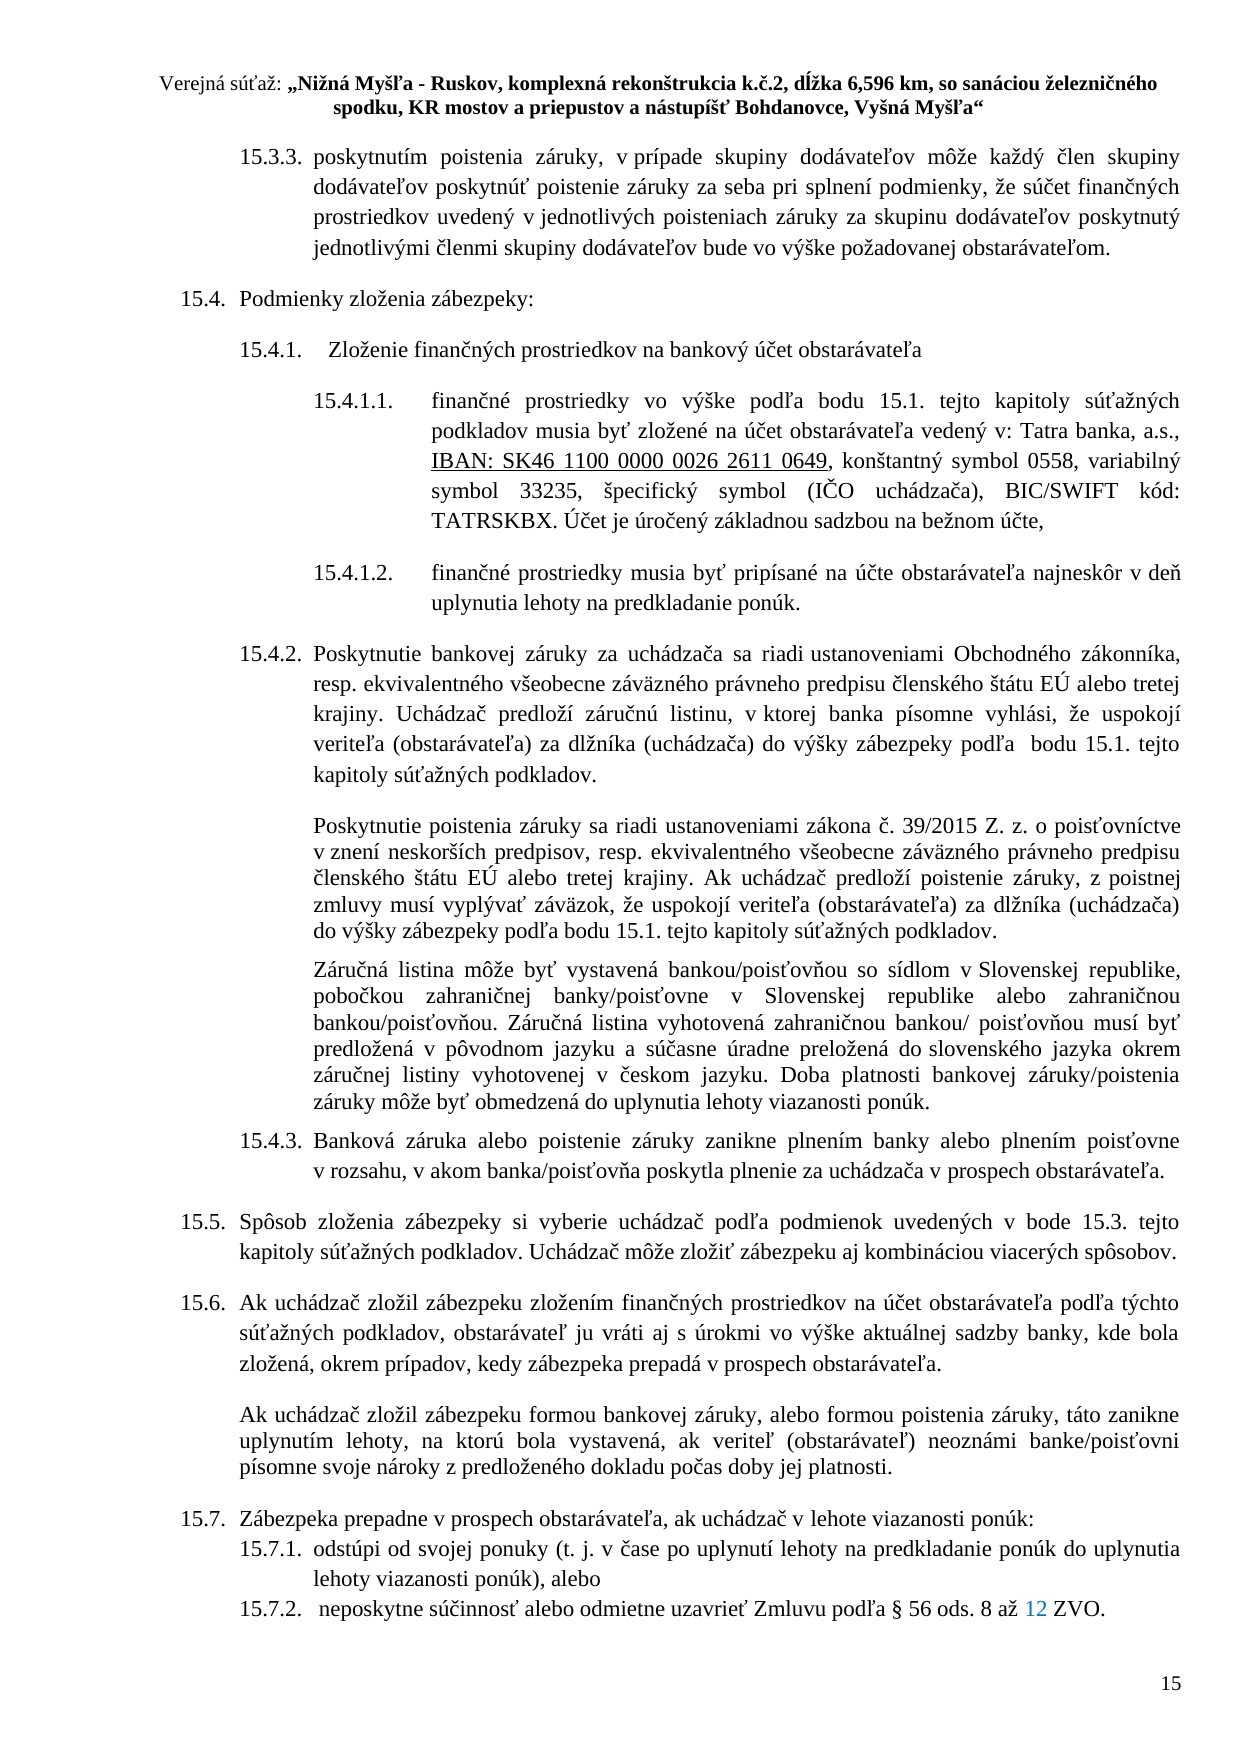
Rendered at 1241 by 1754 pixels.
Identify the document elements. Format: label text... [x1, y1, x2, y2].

list finančné prostriedky vo výške podľa bodu 15.1. tejto kapitoly súťažných podkladov musia byť zložené na účet obstarávateľa vedený v: Tatra banka, a.s., IBAN: SK46 1100 0000 0026 2611 0649, konštantný symbol 0558, variabilný symbol 33235, špecifický symbol (IČO uchádzača), BIC/SWIFT kód: TATRSKBX. Účet je úročený základnou sadzbou na bežnom účte, [313, 387, 1181, 534]
list finančné prostriedky musia byť pripísané na účte obstarávateľa najneskôr v deň uplynutia lehoty na predkladanie ponúk. [313, 559, 1181, 615]
list Spôsob zloženia zábezpeky si vyberie uchádzač podľa podmienok uvedených v bode 15.3. tejto kapitoly súťažných podkladov. Uchádzač môže zložiť zábezpeku aj kombináciou viacerých spôsobov. [180, 1208, 1181, 1264]
list odstúpi od svojej ponuky (t. j. v čase po uplynutí lehoty na predkladanie ponúk do uplynutia lehoty viazanosti ponúk), alebo [239, 1535, 1181, 1591]
list Poskytnutie bankovej záruky za uchádzača sa riadi ustanoveniami Obchodného zákonníka, resp. ekvivalentného všeobecne záväzného právneho predpisu členského štátu EÚ alebo tretej krajiny. Uchádzač predloží záručnú listinu, v ktorej banka písomne vyhlási, že uspokojí veriteľa (obstarávateľa) za dlžníka (uchádzača) do výšky zábezpeky podľa bodu 15.1. tejto kapitoly súťažných podkladov. [239, 640, 1181, 787]
text Poskytnutie poistenia záruky sa riadi ustanoveniami zákona č. 39/2015 Z. z. o poisťovníctve v znení neskorších predpisov, resp. ekvivalentného všeobecne záväzného právneho predpisu členského štátu EÚ alebo tretej krajiny. Ak uchádzač predloží poistenie záruky, z poistnej zmluvy musí vyplývať záväzok, že uspokojí veriteľa (obstarávateľa) za dlžníka (uchádzača) do výšky zábezpeky podľa bodu 15.1. tejto kapitoly súťažných podkladov. [313, 812, 1181, 943]
text Ak uchádzač zložil zábezpeku formou bankovej záruky, alebo formou poistenia záruky, táto zanikne uplynutím lehoty, na ktorú bola vystavená, ak veriteľ (obstarávateľ) neoznámi banke/poisťovni písomne svoje nároky z predloženého dokladu počas doby jej platnosti. [239, 1401, 1181, 1480]
list neposkytne súčinnosť alebo odmietne uzavrieť Zmluvu podľa § 56 ods. 8 až 12 ZVO. [239, 1595, 1181, 1622]
text Záručná listina môže byť vystavená bankou/poisťovňou so sídlom v Slovenskej republike, pobočkou zahraničnej banky/poisťovne v Slovenskej republike alebo zahraničnou bankou/poisťovňou. Záručná listina vyhotovená zahraničnou bankou/ poisťovňou musí byť predložená v pôvodnom jazyku a súčasne úradne preložená do slovenského jazyka okrem záručnej listiny vyhotovenej v českom jazyku. Doba platnosti bankovej záruky/poistenia záruky môže byť obmedzená do uplynutia lehoty viazanosti ponúk. [313, 956, 1181, 1114]
list Zábezpeka prepadne v prospech obstarávateľa, ak uchádzač v lehote viazanosti ponúk: [180, 1505, 1181, 1531]
list Zloženie finančných prostriedkov na bankový účet obstarávateľa [239, 336, 1181, 362]
list Podmienky zloženia zábezpeky: [180, 285, 1181, 311]
list Ak uchádzač zložil zábezpeku zložením finančných prostriedkov na účet obstarávateľa podľa týchto súťažných podkladov, obstarávateľ ju vráti aj s úrokmi vo výške aktuálnej sadzby banky, kde bola zložená, okrem prípadov, kedy zábezpeka prepadá v prospech obstarávateľa. [180, 1289, 1181, 1376]
list poskytnutím poistenia záruky, v prípade skupiny dodávateľov môže každý člen skupiny dodávateľov poskytnúť poistenie záruky za seba pri splnení podmienky, že súčet finančných prostriedkov uvedený v jednotlivých poisteniach záruky za skupinu dodávateľov poskytnutý jednotlivými členmi skupiny dodávateľov bude vo výške požadovanej obstarávateľom. [239, 143, 1181, 260]
list Banková záruka alebo poistenie záruky zanikne plnením banky alebo plnením poisťovne v rozsahu, v akom banka/poisťovňa poskytla plnenie za uchádzača v prospech obstarávateľa. [239, 1127, 1181, 1183]
